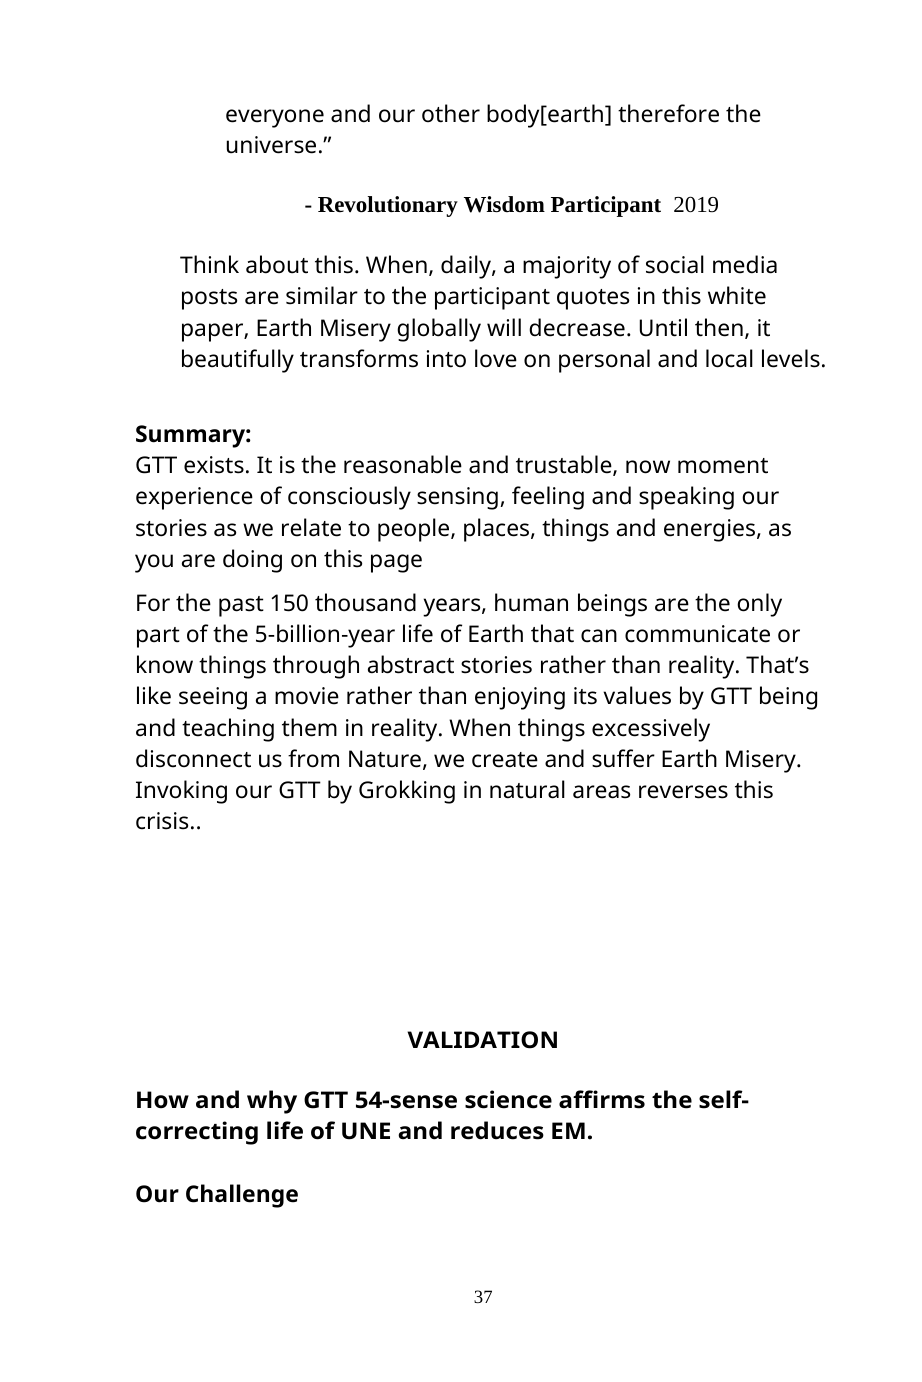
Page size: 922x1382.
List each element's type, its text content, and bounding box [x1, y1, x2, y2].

text How and why GTT 54-sense science affirms the self-correcting life of UNE and reduces EM. [135, 1084, 831, 1147]
text Summary: GTT exists. It is the reasonable and trustable, now moment experience of consciously sensing, feeling and speaking our stories as we relate to people, places, things and energies, as you are doing on this page [135, 418, 831, 574]
text VALIDATION [135, 1024, 831, 1055]
text Think about this. When, daily, a majority of social media posts are similar to the participant quotes in this white paper, Earth Misery globally will decrease. Until then, it beautifully transforms into love on personal and local levels. [180, 249, 831, 374]
text For the past 150 thousand years, human beings are the only part of the 5-billion-year life of Earth that can communicate or know things through abstract stories rather than reality. That’s like seeing a movie rather than enjoying its values by GTT being and teaching them in reality. When things excessively disconnect us from Nature, we create and suffer Earth Misery. Invoking our GTT by Grokking in natural areas reverses this crisis.. [135, 587, 831, 837]
text Our Challenge [135, 1178, 831, 1209]
text - Revolutionary Wisdom Participant 2019 [270, 191, 831, 218]
